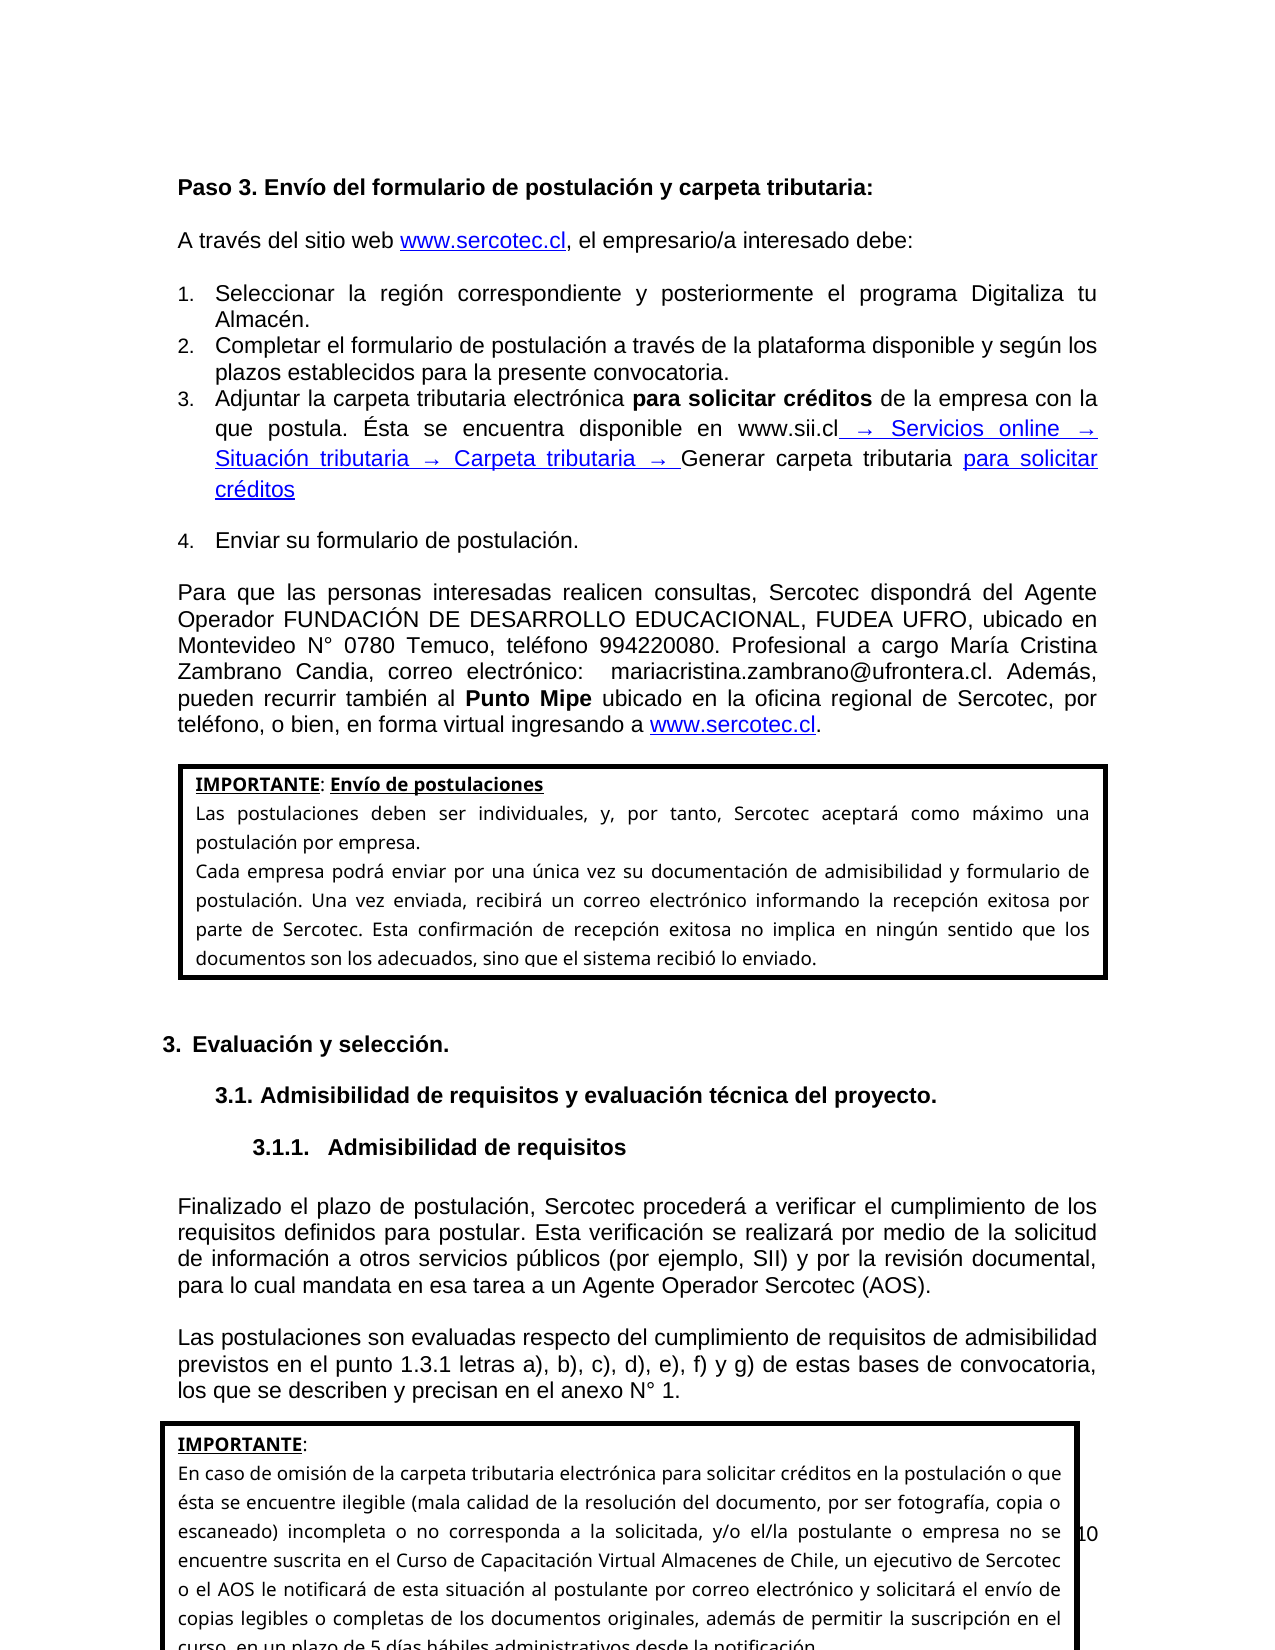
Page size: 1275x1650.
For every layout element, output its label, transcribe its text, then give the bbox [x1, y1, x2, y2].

list Enviar su formulario de postulación. [177, 527, 1098, 553]
text Paso 3. Envío del formulario de postulación y carpeta tributaria: [177, 174, 1098, 200]
text Finalizado el plazo de postulación, Sercotec procederá a verificar el cumplimiento de los requisitos definidos para postular. Esta verificación se realizará por medio de la solicitud de información a otros servicios públicos (por ejemplo, SII) y por la revisión documental, para lo cual mandata en esa tarea a un Agente Operador Sercotec (AOS). [177, 1193, 1098, 1298]
text A través del sitio web www.sercotec.cl, el empresario/a interesado debe: [177, 227, 1098, 253]
subtitle Admisibilidad de requisitos y evaluación técnica del proyecto. [215, 1082, 1098, 1109]
text Las postulaciones son evaluadas respecto del cumplimiento de requisitos de admisibilidad previstos en el punto 1.3.1 letras a), b), c), d), e), f) y g) de estas bases de convocatoria, los que se describen y precisan en el anexo N° 1. [177, 1324, 1098, 1403]
list Completar el formulario de postulación a través de la plataforma disponible y según los plazos establecidos para la presente convocatoria. [177, 332, 1098, 385]
list Adjuntar la carpeta tributaria electrónica para solicitar créditos de la empresa con la que postula. Ésta se encuentra disponible en www.sii.cl → Servicios online → Situación tributaria → Carpeta tributaria → Generar carpeta tributaria para solicitar créditos [177, 385, 1098, 502]
list Seleccionar la región correspondiente y posteriormente el programa Digitaliza tu Almacén. [177, 279, 1098, 332]
text Para que las personas interesadas realicen consultas, Sercotec dispondrá del Agente Operador FUNDACIÓN DE DESARROLLO EDUCACIONAL, FUDEA UFRO, ubicado en Montevideo N° 0780 Temuco, teléfono 994220080. Profesional a cargo María Cristina Zambrano Candia, correo electrónico: mariacristina.zambrano@ufrontera.cl. Además, pueden recurrir también al Punto Mipe ubicado en la oficina regional de Sercotec, por teléfono, o bien, en forma virtual ingresando a www.sercotec.cl. [177, 579, 1098, 737]
subtitle Evaluación y selección. [162, 1031, 1098, 1057]
subtitle Admisibilidad de requisitos [252, 1134, 1098, 1160]
